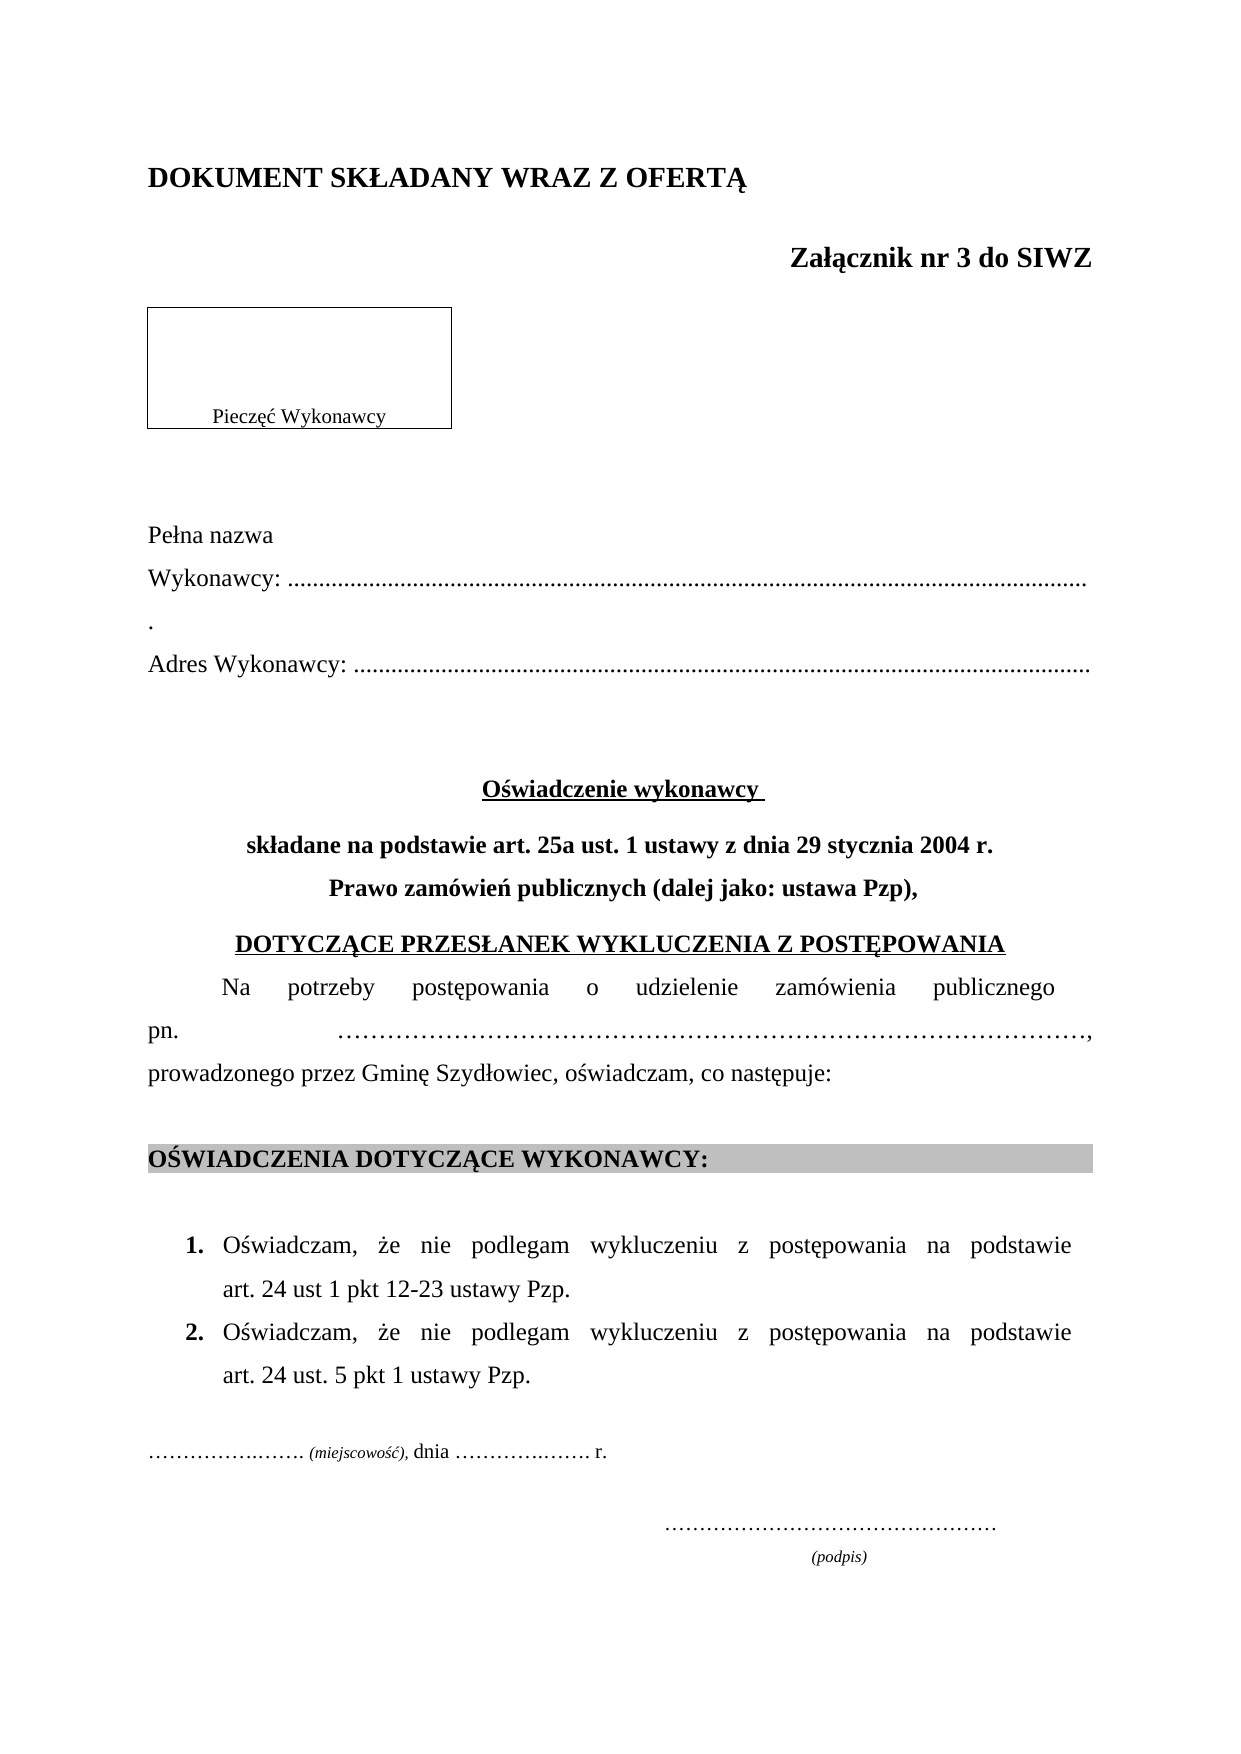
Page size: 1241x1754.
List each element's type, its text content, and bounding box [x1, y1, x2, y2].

list Oświadczam, że nie podlegam wykluczeniu z postępowania na podstawie art. 24 ust 1 pkt 12-23 ustawy Pzp. [185, 1231, 1093, 1302]
text Załącznik nr 3 do SIWZ [148, 240, 1093, 273]
text ………………………………………… [148, 1511, 1093, 1535]
table_header Pieczęć Wykonawcy [148, 308, 451, 428]
text Na potrzeby postępowania o udzielenie zamówienia publicznego pn. ………………………………………………………………………………, prowadzonego przez Gminę Szydłowiec, oświadczam, co następuje: [148, 972, 1093, 1087]
text (podpis) [738, 1547, 1093, 1566]
text …………….……. (miejscowość), dnia ………….……. r. [148, 1439, 1093, 1463]
list Oświadczam, że nie podlegam wykluczeniu z postępowania na podstawie art. 24 ust. 5 pkt 1 ustawy Pzp. [185, 1317, 1093, 1389]
text OŚWIADCZENIA DOTYCZĄCE WYKONAWCY: [148, 1144, 1093, 1173]
text Prawo zamówień publicznych (dalej jako: ustawa Pzp), [148, 873, 1093, 902]
text Adres Wykonawcy: ...................................................................................................................... [148, 649, 1093, 678]
text Pełna nazwa Wykonawcy: ................................................................................................................................. [148, 520, 1093, 635]
text Oświadczenie wykonawcy [148, 774, 1093, 803]
text DOTYCZĄCE PRZESŁANEK WYKLUCZENIA Z POSTĘPOWANIA [148, 929, 1093, 957]
text DOKUMENT SKŁADANY WRAZ Z OFERTĄ [148, 160, 1093, 194]
text składane na podstawie art. 25a ust. 1 ustawy z dnia 29 stycznia 2004 r. [148, 830, 1093, 859]
